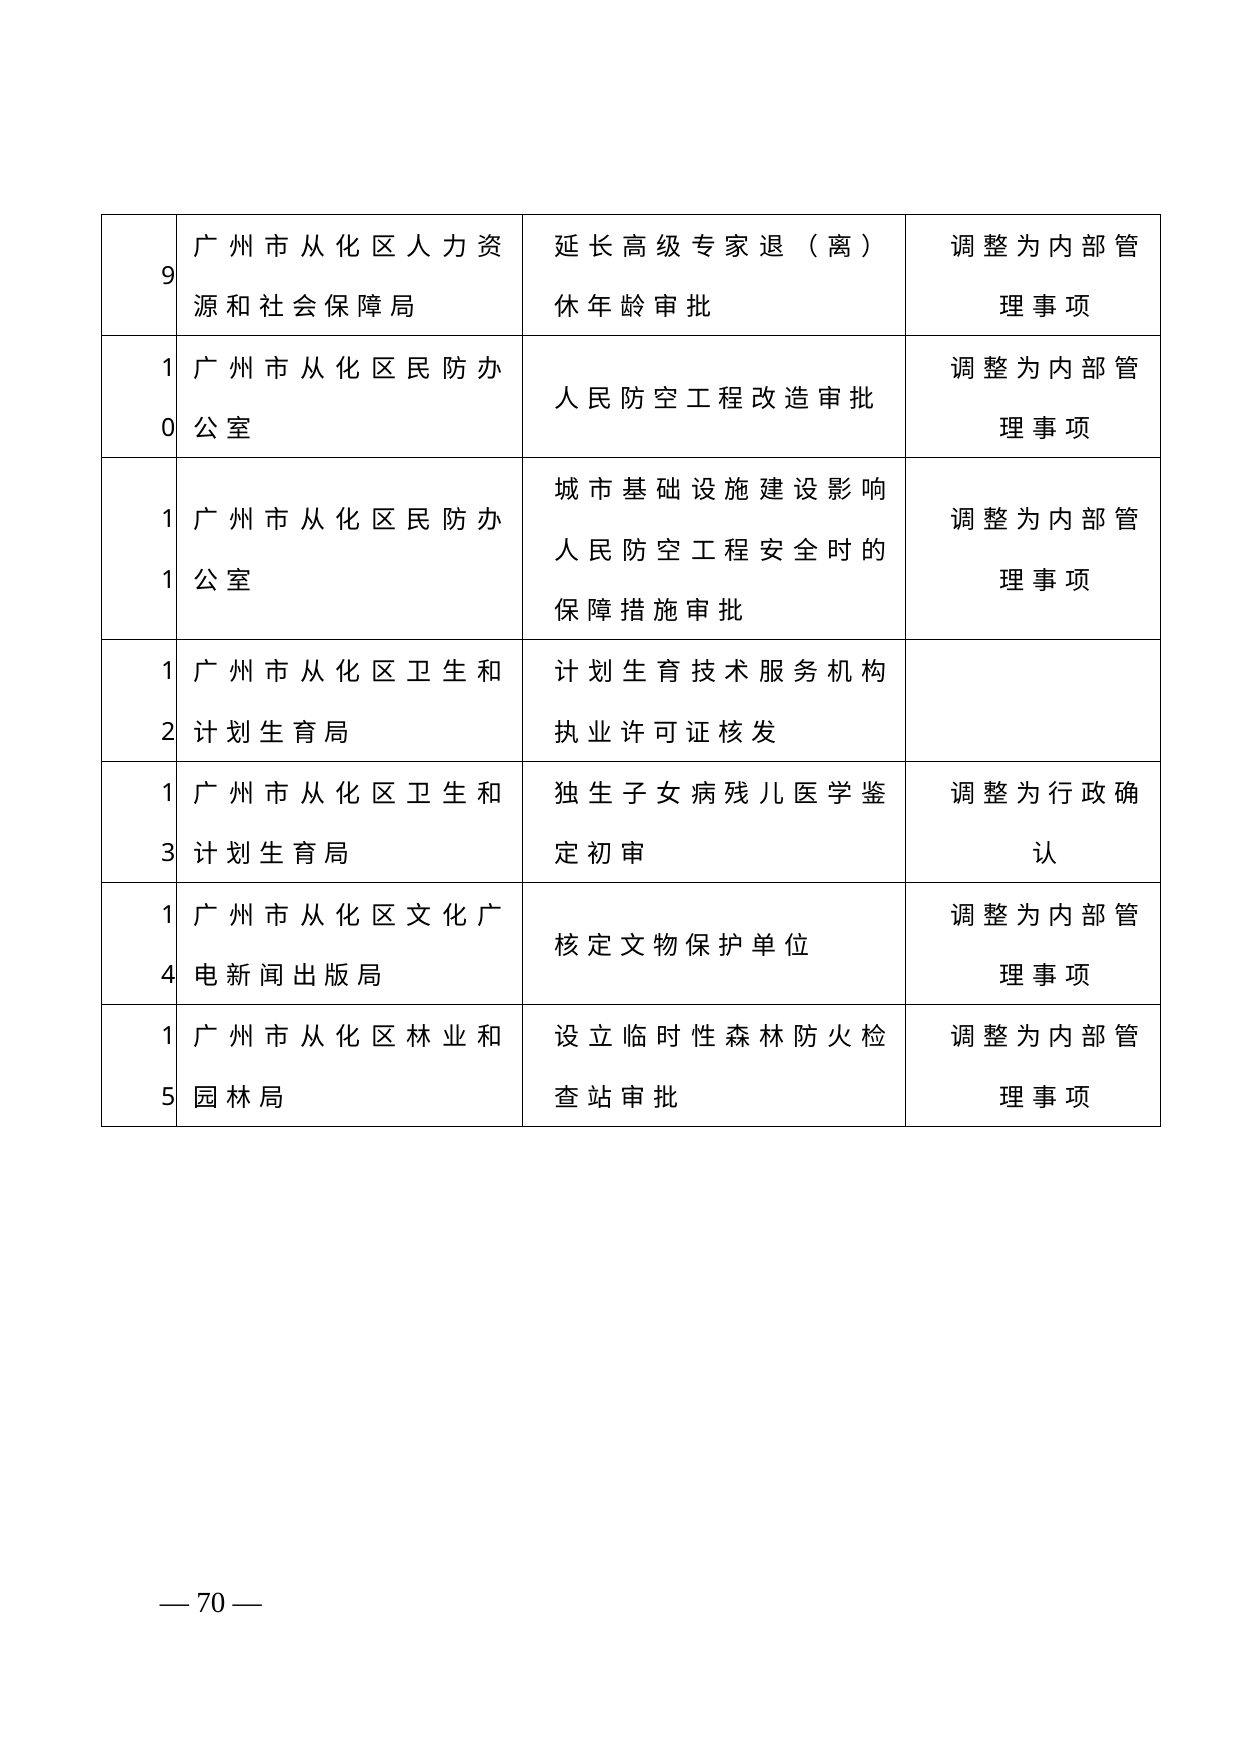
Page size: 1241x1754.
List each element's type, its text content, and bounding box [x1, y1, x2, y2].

table_cell 广州市从化区卫生和计划生育局 [177, 640, 522, 761]
table_cell 调整为内部管理事项 [906, 458, 1160, 639]
table_cell 广州市从化区民防办公室 [177, 336, 522, 457]
table_cell 广州市从化区卫生和计划生育局 [177, 762, 522, 882]
table_cell 调整为内部管理事项 [906, 215, 1160, 335]
table_cell 延长高级专家退（离）休年龄审批 [523, 215, 905, 335]
table_cell 独生子女病残儿医学鉴定初审 [523, 762, 905, 882]
table_cell 12 [102, 640, 176, 761]
table_cell 调整为行政确认 [906, 762, 1160, 882]
table_cell 广州市从化区林业和园林局 [177, 1005, 522, 1126]
table_cell 城市基础设施建设影响人民防空工程安全时的保障措施审批 [523, 458, 905, 639]
table_cell 核定文物保护单位 [523, 883, 905, 1004]
table_cell 人民防空工程改造审批 [523, 336, 905, 457]
table_cell 9 [102, 215, 176, 335]
table_cell 15 [102, 1005, 176, 1126]
table_cell 广州市从化区民防办公室 [177, 458, 522, 639]
table_cell 设立临时性森林防火检查站审批 [523, 1005, 905, 1126]
table_cell 14 [102, 883, 176, 1004]
table_cell 计划生育技术服务机构执业许可证核发 [523, 640, 905, 761]
table_cell 调整为内部管理事项 [906, 1005, 1160, 1126]
table_cell 10 [102, 336, 176, 457]
table_cell [906, 640, 1160, 761]
table_cell 11 [102, 458, 176, 639]
table_cell 调整为内部管理事项 [906, 883, 1160, 1004]
table_cell 广州市从化区文化广电新闻出版局 [177, 883, 522, 1004]
table_cell 13 [102, 762, 176, 882]
table_cell 调整为内部管理事项 [906, 336, 1160, 457]
table_cell 广州市从化区人力资源和社会保障局 [177, 215, 522, 335]
